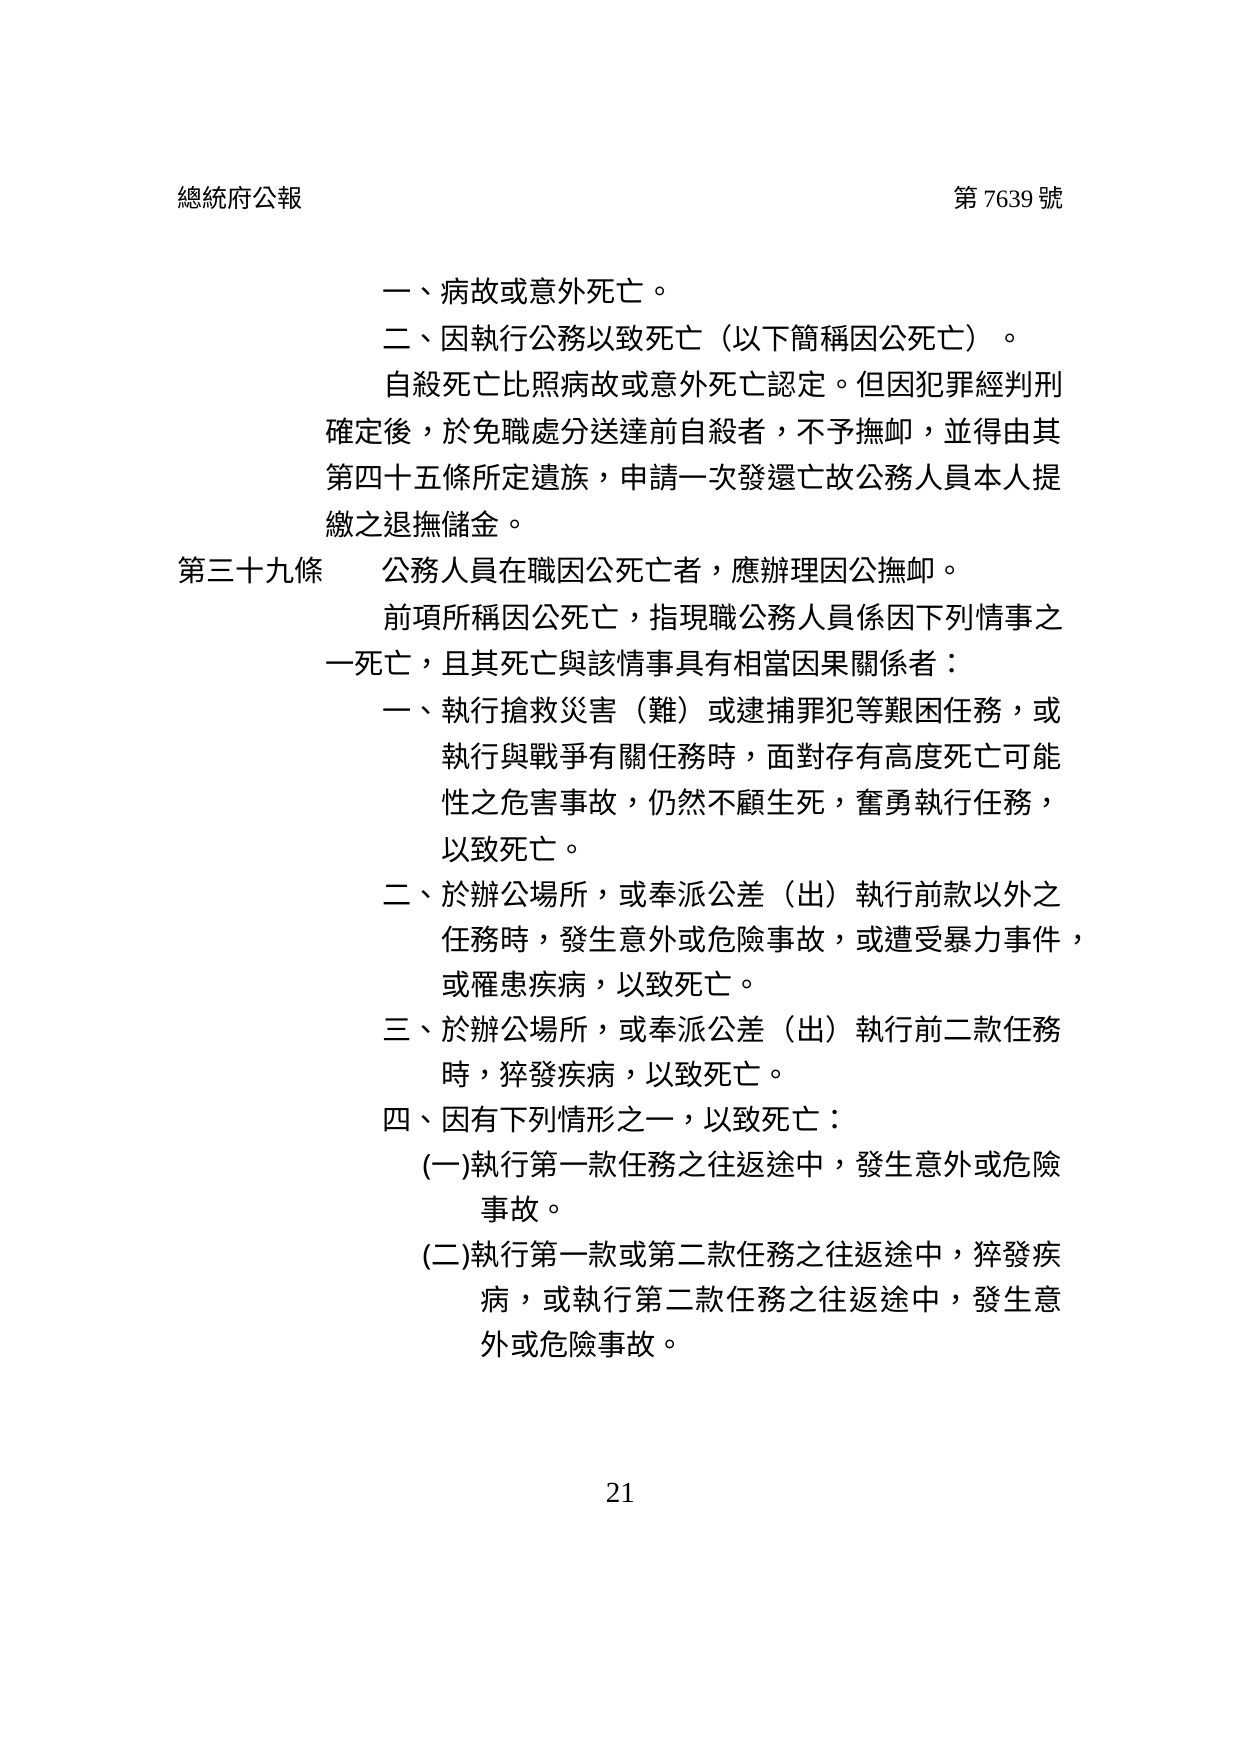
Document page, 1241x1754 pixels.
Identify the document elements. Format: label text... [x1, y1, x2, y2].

text 三、 於辦公場所，或奉派公差（出）執行前二款任務時，猝發疾病，以致死亡。 [382, 1005, 1063, 1095]
text 一、 執行搶救災害（難）或逮捕罪犯等艱困任務，或執行與戰爭有關任務時，面對存有高度死亡可能性之危害事故，仍然不顧生死，奮勇執行任務，以致死亡。 [382, 684, 1063, 870]
text 自殺死亡比照病故或意外死亡認定。但因犯罪經判刑確定後，於免職處分送達前自殺者，不予撫卹，並得由其第四十五條所定遺族，申請一次發還亡故公務人員本人提繳之退撫儲金。 [325, 359, 1063, 544]
text 二、因執行公務以致死亡（以下簡稱因公死亡）。 [382, 312, 1063, 359]
text (二)執行第一款或第二款任務之往返途中，猝發疾病，或執行第二款任務之往返途中，發生意外或危險事故。 [422, 1230, 1063, 1365]
text 四、 因有下列情形之一，以致死亡： [382, 1095, 1063, 1140]
text 第三十九條 公務人員在職因公死亡者，應辦理因公撫卹。 [177, 544, 1063, 591]
text 前項所稱因公死亡，指現職公務人員係因下列情事之一死亡，且其死亡與該情事具有相當因果關係者： [325, 591, 1063, 684]
text 一、病故或意外死亡。 [382, 266, 1063, 312]
text 二、 於辦公場所，或奉派公差（出）執行前款以外之任務時，發生意外或危險事故，或遭受暴力事件，或罹患疾病，以致死亡。 [382, 870, 1063, 1005]
text (一)執行第一款任務之往返途中，發生意外或危險事故。 [422, 1140, 1063, 1230]
